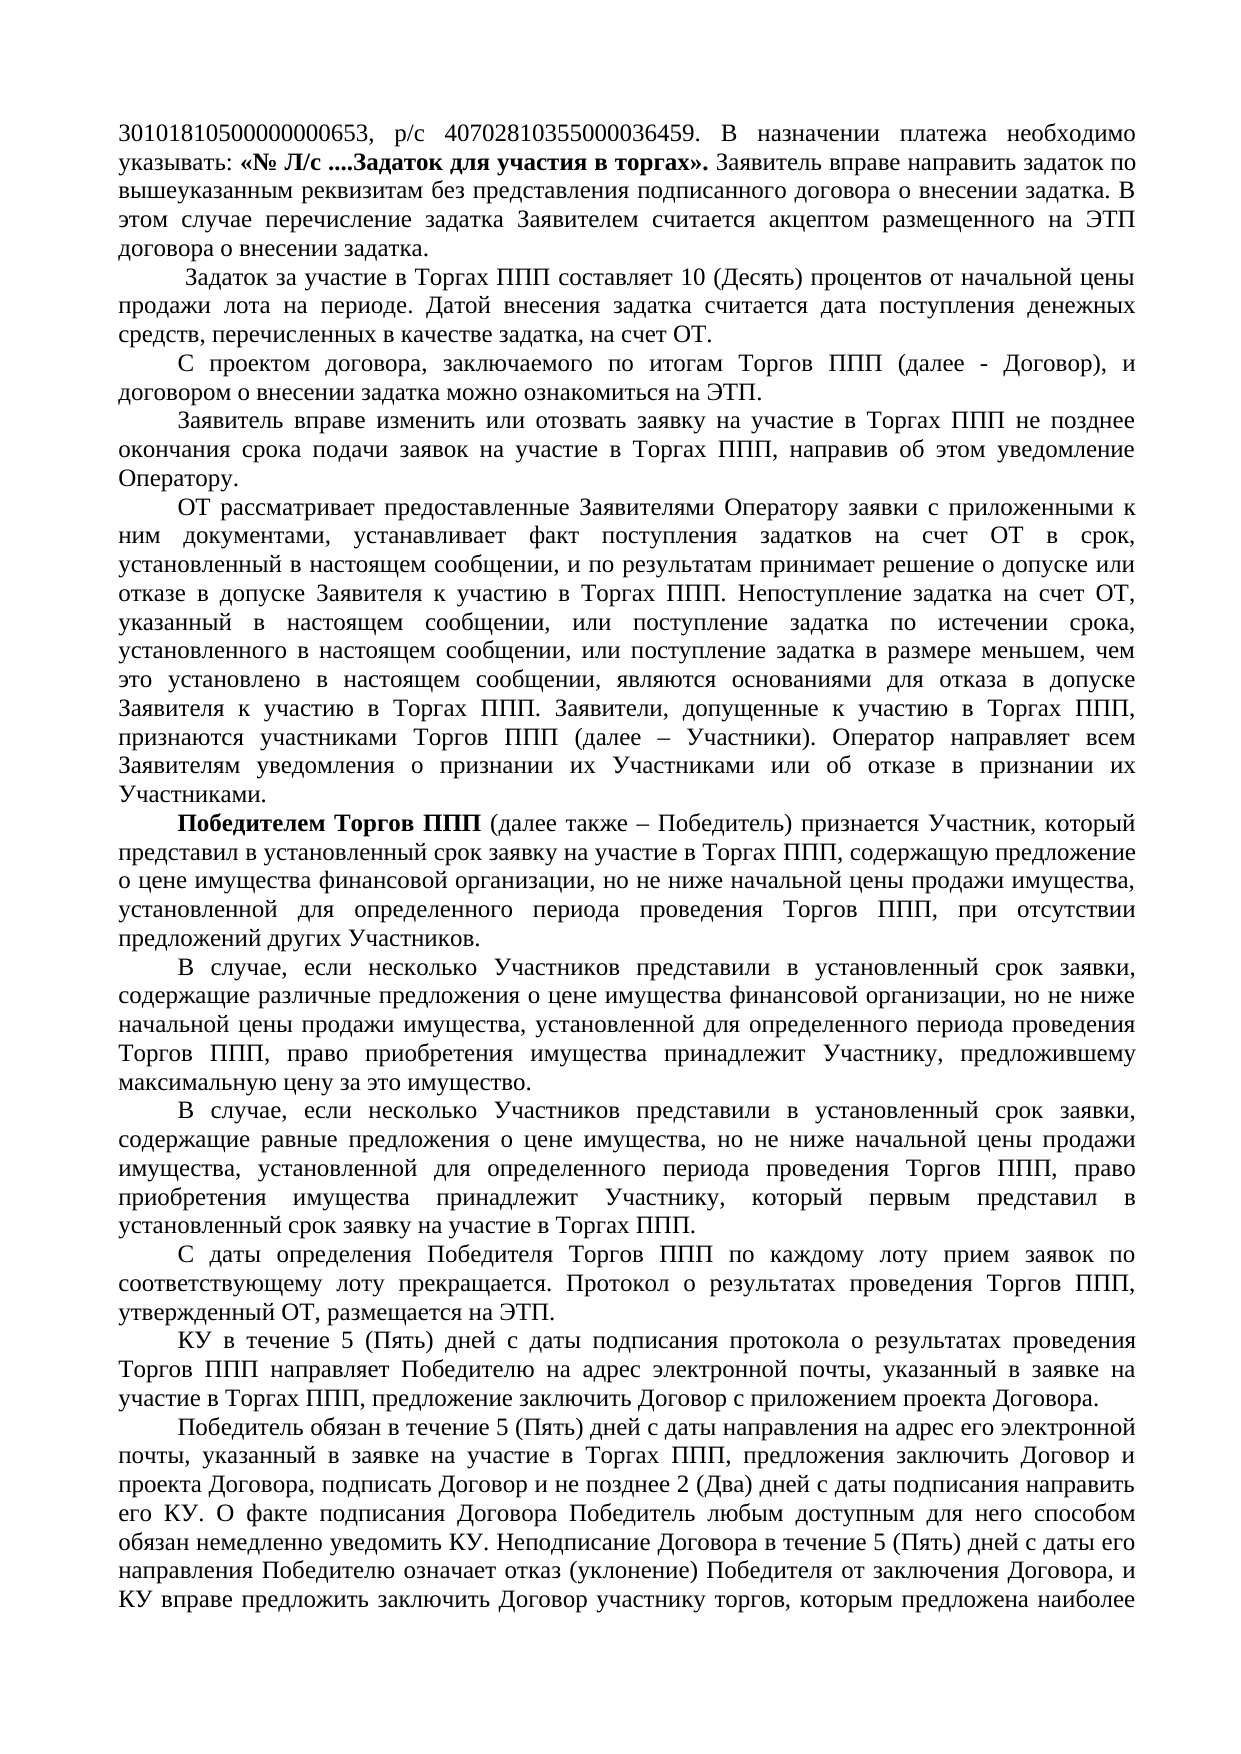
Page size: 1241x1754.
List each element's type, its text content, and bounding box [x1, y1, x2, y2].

text КУ в течение 5 (Пять) дней с даты подписания протокола о результатах проведения Торгов ППП направляет Победителю на адрес электронной почты, указанный в заявке на участие в Торгах ППП, предложение заключить Договор с приложением проекта Договора. [118, 1326, 1137, 1412]
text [118, 118, 1137, 262]
text Победителем Торгов ППП (далее также – Победитель) признается Участник, который представил в установленный срок заявку на участие в Торгах ППП, содержащую предложение о цене имущества финансовой организации, но не ниже начальной цены продажи имущества, установленной для определенного периода проведения Торгов ППП, при отсутствии предложений других Участников. [118, 808, 1137, 952]
text С даты определения Победителя Торгов ППП по каждому лоту прием заявок по соответствующему лоту прекращается. Протокол о результатах проведения Торгов ППП, утвержденный ОТ, размещается на ЭТП. [118, 1239, 1137, 1326]
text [118, 1412, 1137, 1613]
text ОТ рассматривает предоставленные Заявителями Оператору заявки с приложенными к ним документами, устанавливает факт поступления задатков на счет ОТ в срок, установленный в настоящем сообщении, и по результатам принимает решение о допуске или отказе в допуске Заявителя к участию в Торгах ППП. Непоступление задатка на счет ОТ, указанный в настоящем сообщении, или поступление задатка по истечении срока, установленного в настоящем сообщении, или поступление задатка в размере меньшем, чем это установлено в настоящем сообщении, являются основаниями для отказа в допуске Заявителя к участию в Торгах ППП. Заявители, допущенные к участию в Торгах ППП, признаются участниками Торгов ППП (далее – Участники). Оператор направляет всем Заявителям уведомления о признании их Участниками или об отказе в признании их Участниками. [118, 492, 1137, 808]
text С проектом договора, заключаемого по итогам Торгов ППП (далее - Договор), и договором о внесении задатка можно ознакомиться на ЭТП. [118, 348, 1137, 406]
text В случае, если несколько Участников представили в установленный срок заявки, содержащие равные предложения о цене имущества, но не ниже начальной цены продажи имущества, установленной для определенного периода проведения Торгов ППП, право приобретения имущества принадлежит Участнику, который первым представил в установленный срок заявку на участие в Торгах ППП. [118, 1096, 1137, 1239]
text В случае, если несколько Участников представили в установленный срок заявки, содержащие различные предложения о цене имущества финансовой организации, но не ниже начальной цены продажи имущества, установленной для определенного периода проведения Торгов ППП, право приобретения имущества принадлежит Участнику, предложившему максимальную цену за это имущество. [118, 952, 1137, 1096]
text Заявитель вправе изменить или отозвать заявку на участие в Торгах ППП не позднее окончания срока подачи заявок на участие в Торгах ППП, направив об этом уведомление Оператору. [118, 406, 1137, 492]
text Задаток за участие в Торгах ППП составляет 10 (Десять) процентов от начальной цены продажи лота на периоде. Датой внесения задатка считается дата поступления денежных средств, перечисленных в качестве задатка, на счет ОТ. [118, 262, 1137, 348]
